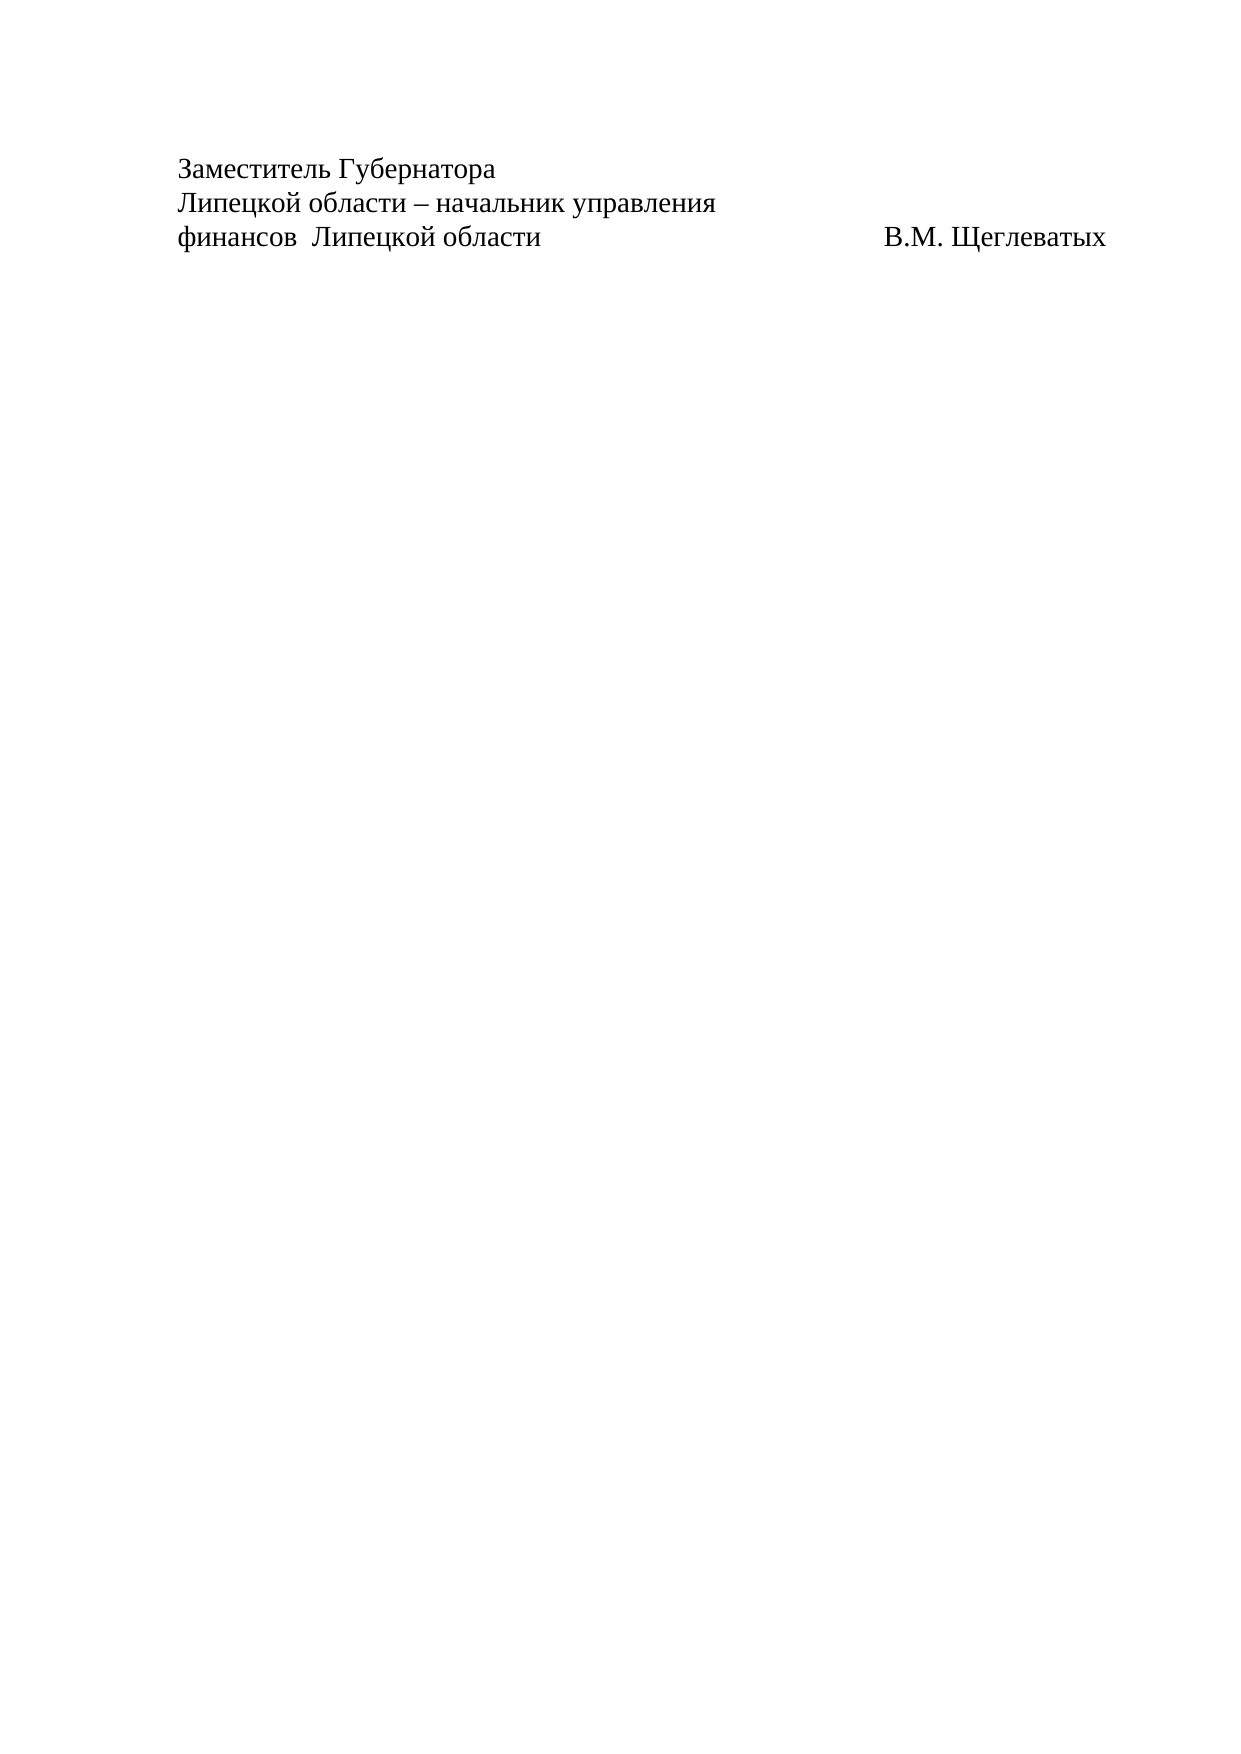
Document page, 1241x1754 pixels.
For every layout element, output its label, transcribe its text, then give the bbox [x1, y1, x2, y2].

text Заместитель Губернатора [177, 152, 1152, 185]
text финансов Липецкой области В.М. Щеглеватых [177, 219, 1152, 252]
text Липецкой области – начальник управления [177, 185, 1152, 219]
